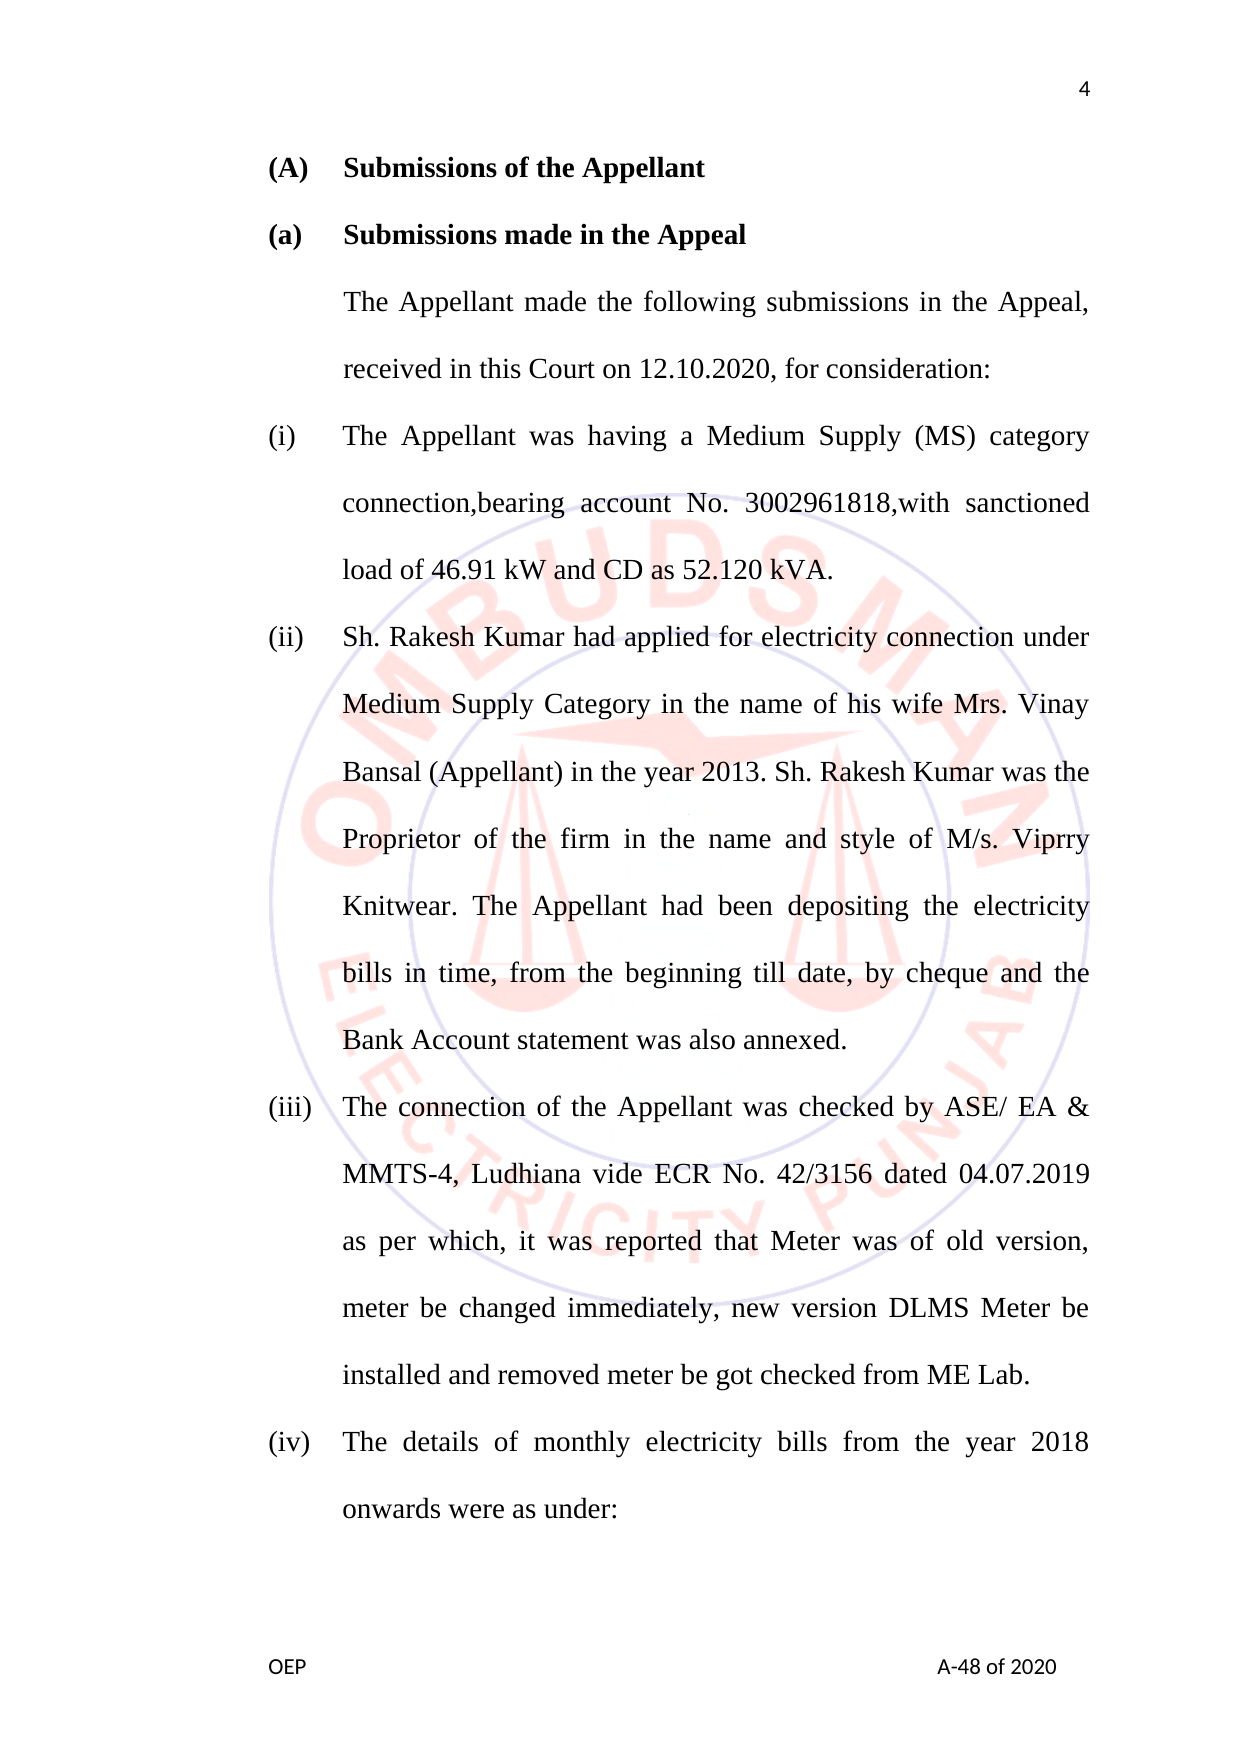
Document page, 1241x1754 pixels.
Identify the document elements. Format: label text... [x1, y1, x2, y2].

list The connection of the Appellant was checked by ASE/ EA & MMTS-4, Ludhiana vide ECR No. 42/3156 dated 04.07.2019 as per which, it was reported that Meter was of old version, meter be changed immediately, new version DLMS Meter be installed and removed meter be got checked from ME Lab. [268, 1089, 1090, 1391]
list The Appellant made the following submissions in the Appeal, received in this Court on 12.10.2020, for consideration: [343, 284, 1090, 385]
list Submissions made in the Appeal [268, 217, 940, 251]
list The Appellant was having a Medium Supply (MS) category connection,bearing account No. 3002961818,with sanctioned load of 46.91 kW and CD as 52.120 kVA. [268, 418, 1090, 586]
list Submissions of the Appellant [268, 150, 1090, 183]
list Sh. Rakesh Kumar had applied for electricity connection under Medium Supply Category in the name of his wife Mrs. Vinay Bansal (Appellant) in the year 2013. Sh. Rakesh Kumar was the Proprietor of the firm in the name and style of M/s. Viprry Knitwear. The Appellant had been depositing the electricity bills in time, from the beginning till date, by cheque and the Bank Account statement was also annexed. [268, 619, 1090, 1056]
list The details of monthly electricity bills from the year 2018 onwards were as under: [268, 1424, 1090, 1525]
